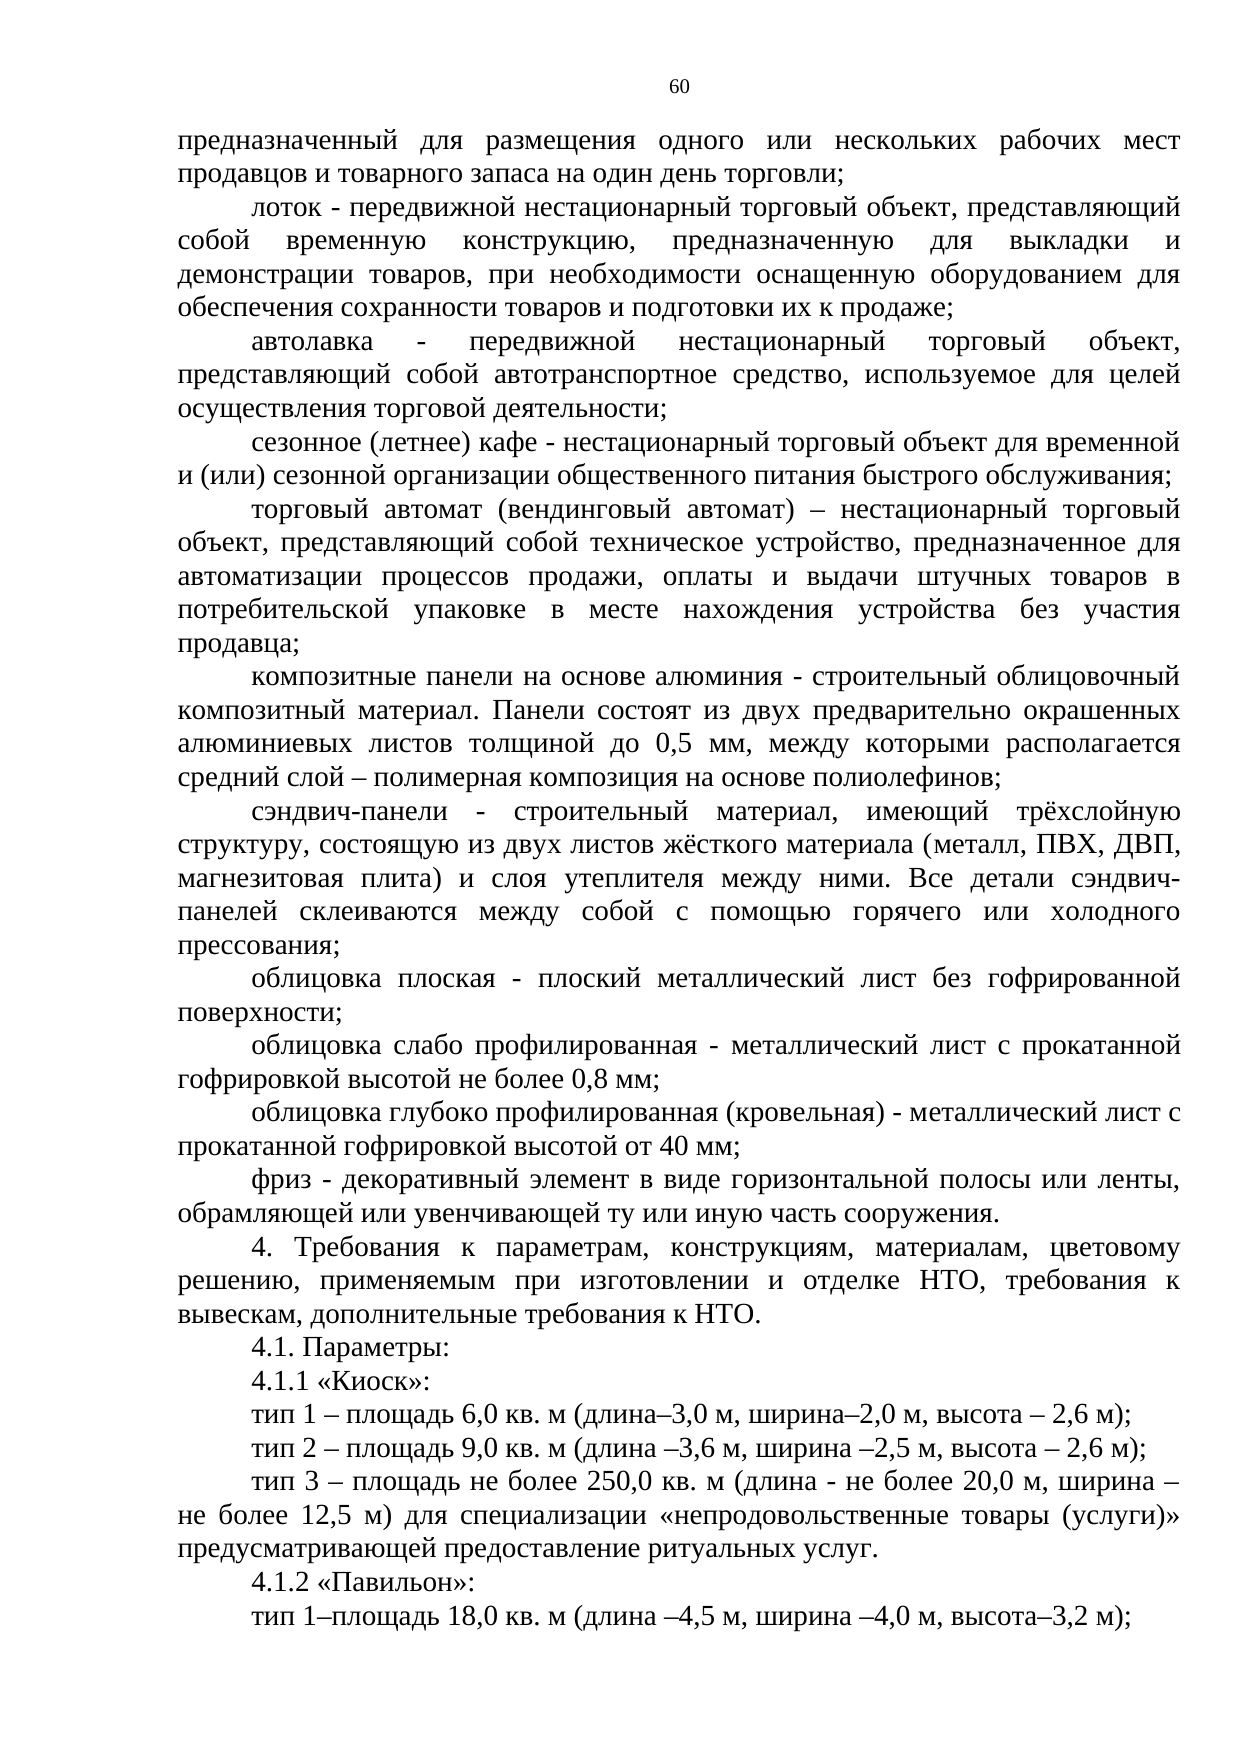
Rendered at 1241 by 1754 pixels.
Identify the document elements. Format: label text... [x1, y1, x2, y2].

text 4.1.1 «Киоск»: [177, 1363, 1181, 1396]
text 4.1. Параметры: [177, 1329, 1181, 1363]
text торговый автомат (вендинговый автомат) – нестационарный торговый объект, представляющий собой техническое устройство, предназначенное для автоматизации процессов продажи, оплаты и выдачи штучных товаров в потребительской упаковке в месте нахождения устройства без участия продавца; [177, 491, 1181, 658]
text тип 1–площадь 18,0 кв. м (длина –4,5 м, ширина –4,0 м, высота–3,2 м); [177, 1598, 1181, 1631]
text 4.1.2 «Павильон»: [177, 1564, 1181, 1598]
text тип 3 – площадь не более 250,0 кв. м (длина - не более 20,0 м, ширина – не более 12,5 м) для специализации «непродовольственные товары (услуги)» предусматривающей предоставление ритуальных услуг. [177, 1463, 1181, 1564]
text 4. Требования к параметрам, конструкциям, материалам, цветовому решению, применяемым при изготовлении и отделке НТО, требования к вывескам, дополнительные требования к НТО. [177, 1229, 1181, 1329]
text тип 1 – площадь 6,0 кв. м (длина–3,0 м, ширина–2,0 м, высота – 2,6 м); [177, 1396, 1181, 1430]
text лоток - передвижной нестационарный торговый объект, представляющий собой временную конструкцию, предназначенную для выкладки и демонстрации товаров, при необходимости оснащенную оборудованием для обеспечения сохранности товаров и подготовки их к продаже; [177, 189, 1181, 323]
text автолавка - передвижной нестационарный торговый объект, представляющий собой автотранспортное средство, используемое для целей осуществления торговой деятельности; [177, 323, 1181, 424]
text облицовка слабо профилированная - металлический лист с прокатанной гофрировкой высотой не более 0,8 мм; [177, 1027, 1181, 1094]
text композитные панели на основе алюминия - строительный облицовочный композитный материал. Панели состоят из двух предварительно окрашенных алюминиевых листов толщиной до 0,5 мм, между которыми располагается средний слой – полимерная композиция на основе полиолефинов; [177, 658, 1181, 793]
text облицовка глубоко профилированная (кровельная) - металлический лист с прокатанной гофрировкой высотой от 40 мм; [177, 1094, 1181, 1162]
text сэндвич-панели - строительный материал, имеющий трёхслойную структуру, состоящую из двух листов жёсткого материала (металл, ПВХ, ДВП, магнезитовая плита) и слоя утеплителя между ними. Все детали сэндвич-панелей склеиваются между собой с помощью горячего или холодного прессования; [177, 793, 1181, 960]
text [177, 122, 1181, 189]
text фриз - декоративный элемент в виде горизонтальной полосы или ленты, обрамляющей или увенчивающей ту или иную часть сооружения. [177, 1162, 1181, 1229]
text облицовка плоская - плоский металлический лист без гофрированной поверхности; [177, 960, 1181, 1027]
text тип 2 – площадь 9,0 кв. м (длина –3,6 м, ширина –2,5 м, высота – 2,6 м); [177, 1430, 1181, 1463]
text сезонное (летнее) кафе - нестационарный торговый объект для временной и (или) сезонной организации общественного питания быстрого обслуживания; [177, 424, 1181, 491]
